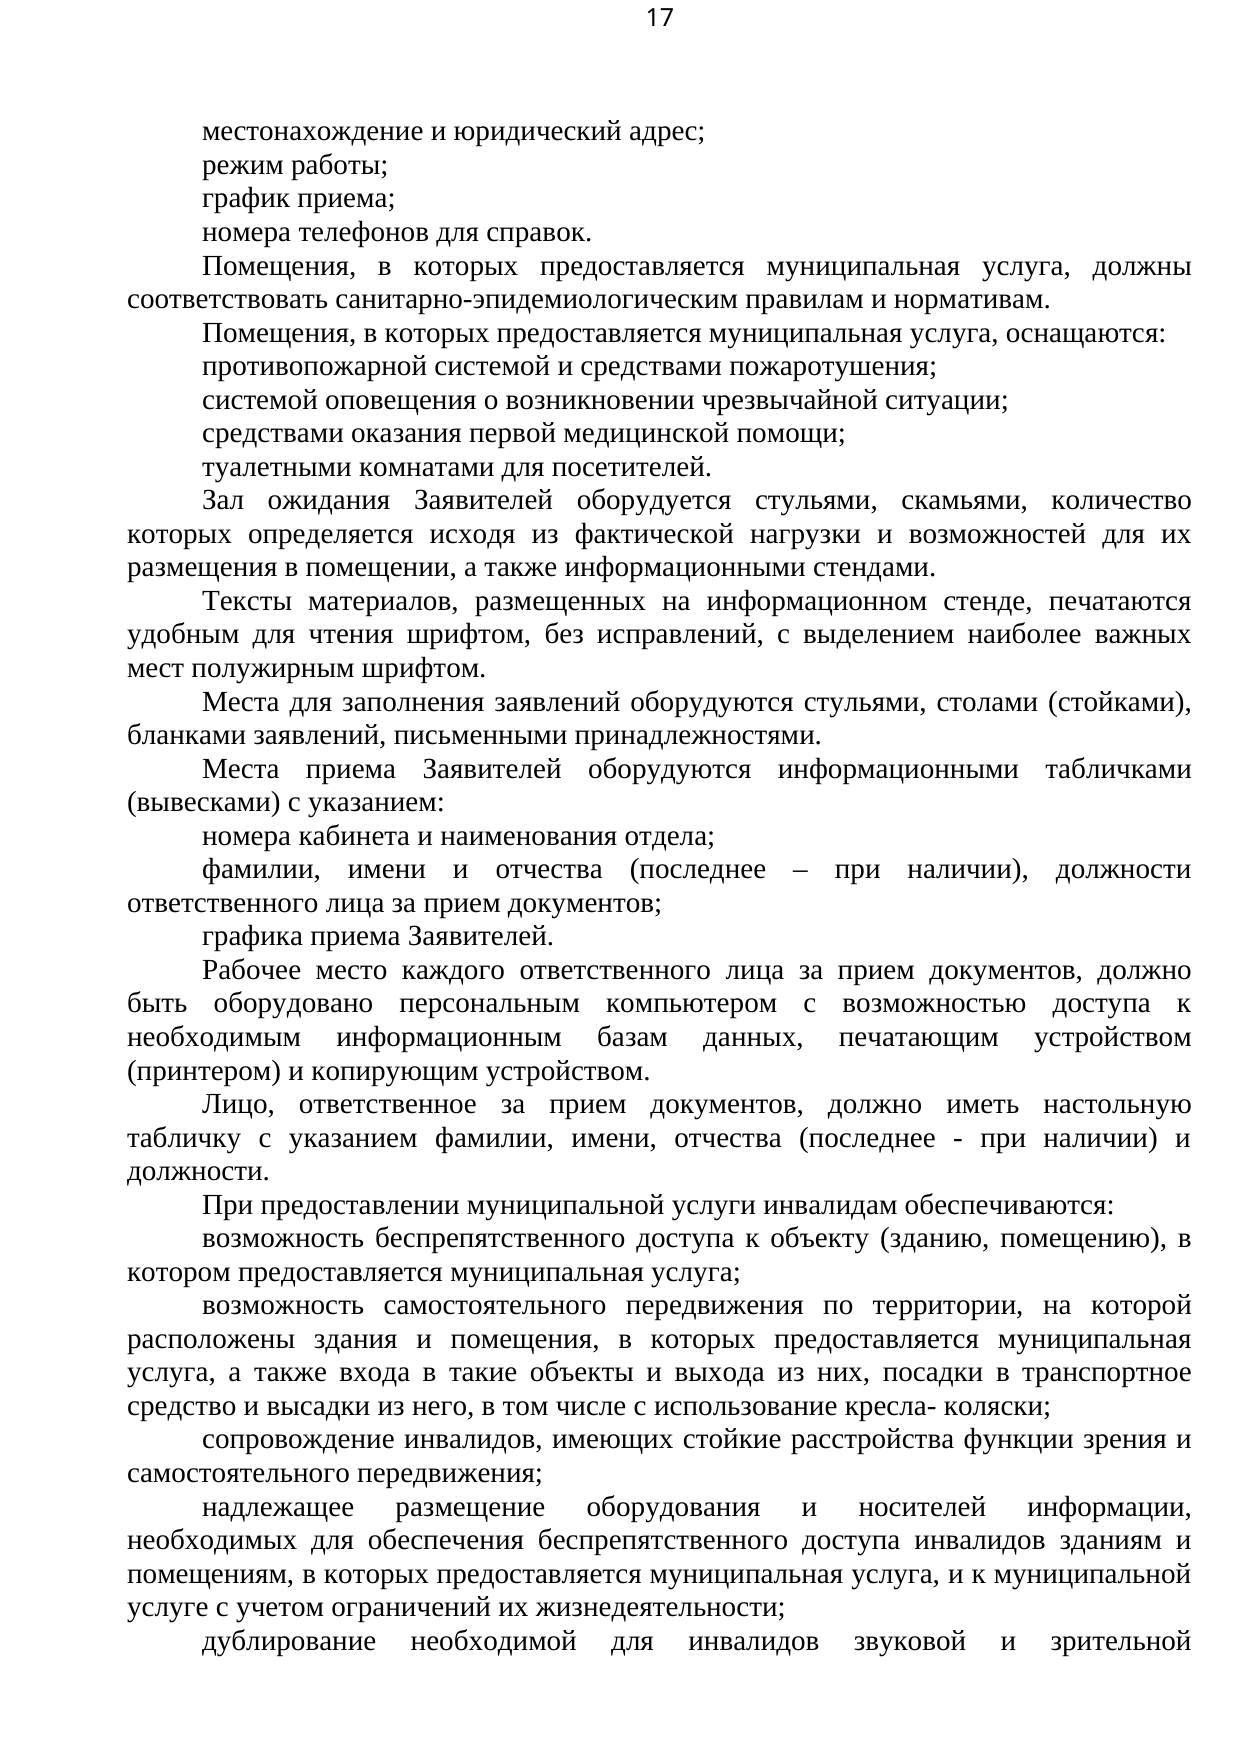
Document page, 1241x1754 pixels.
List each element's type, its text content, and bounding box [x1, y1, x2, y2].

text Помещения, в которых предоставляется муниципальная услуга, должны соответствовать санитарно-эпидемиологическим правилам и нормативам. [127, 248, 1192, 315]
text Места для заполнения заявлений оборудуются стульями, столами (стойками), бланками заявлений, письменными принадлежностями. [127, 684, 1192, 751]
text возможность самостоятельного передвижения по территории, на которой расположены здания и помещения, в которых предоставляется муниципальная услуга, а также входа в такие объекты и выхода из них, посадки в транспортное средство и высадки из него, в том числе с использование кресла- коляски; [127, 1287, 1192, 1422]
text При предоставлении муниципальной услуги инвалидам обеспечиваются: [127, 1187, 1192, 1220]
text надлежащее размещение оборудования и носителей информации, необходимых для обеспечения беспрепятственного доступа инвалидов зданиям и помещениям, в которых предоставляется муниципальная услуга, и к муниципальной услуге с учетом ограничений их жизнедеятельности; [127, 1489, 1192, 1623]
text средствами оказания первой медицинской помощи; [127, 415, 1192, 449]
text Рабочее место каждого ответственного лица за прием документов, должно быть оборудовано персональным компьютером с возможностью доступа к необходимым информационным базам данных, печатающим устройством (принтером) и копирующим устройством. [127, 952, 1192, 1086]
text противопожарной системой и средствами пожаротушения; [127, 348, 1192, 382]
text график приема; [127, 181, 1192, 214]
text системой оповещения о возникновении чрезвычайной ситуации; [127, 382, 1192, 415]
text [127, 1623, 1192, 1656]
text сопровождение инвалидов, имеющих стойкие расстройства функции зрения и самостоятельного передвижения; [127, 1422, 1192, 1489]
text Места приема Заявителей оборудуются информационными табличками (вывесками) с указанием: [127, 751, 1192, 818]
text туалетными комнатами для посетителей. [127, 449, 1192, 482]
text Лицо, ответственное за прием документов, должно иметь настольную табличку с указанием фамилии, имени, отчества (последнее - при наличии) и должности. [127, 1086, 1192, 1187]
text Тексты материалов, размещенных на информационном стенде, печатаются удобным для чтения шрифтом, без исправлений, с выделением наиболее важных мест полужирным шрифтом. [127, 583, 1192, 684]
text местонахождение и юридический адрес; [127, 113, 1192, 147]
text Зал ожидания Заявителей оборудуется стульями, скамьями, количество которых определяется исходя из фактической нагрузки и возможностей для их размещения в помещении, а также информационными стендами. [127, 482, 1192, 583]
text номера кабинета и наименования отдела; [127, 818, 1192, 851]
text графика приема Заявителей. [127, 918, 1192, 952]
text режим работы; [127, 147, 1192, 181]
text возможность беспрепятственного доступа к объекту (зданию, помещению), в котором предоставляется муниципальная услуга; [127, 1220, 1192, 1287]
text номера телефонов для справок. [127, 214, 1192, 248]
text фамилии, имени и отчества (последнее – при наличии), должности ответственного лица за прием документов; [127, 851, 1192, 918]
text Помещения, в которых предоставляется муниципальная услуга, оснащаются: [127, 315, 1192, 348]
